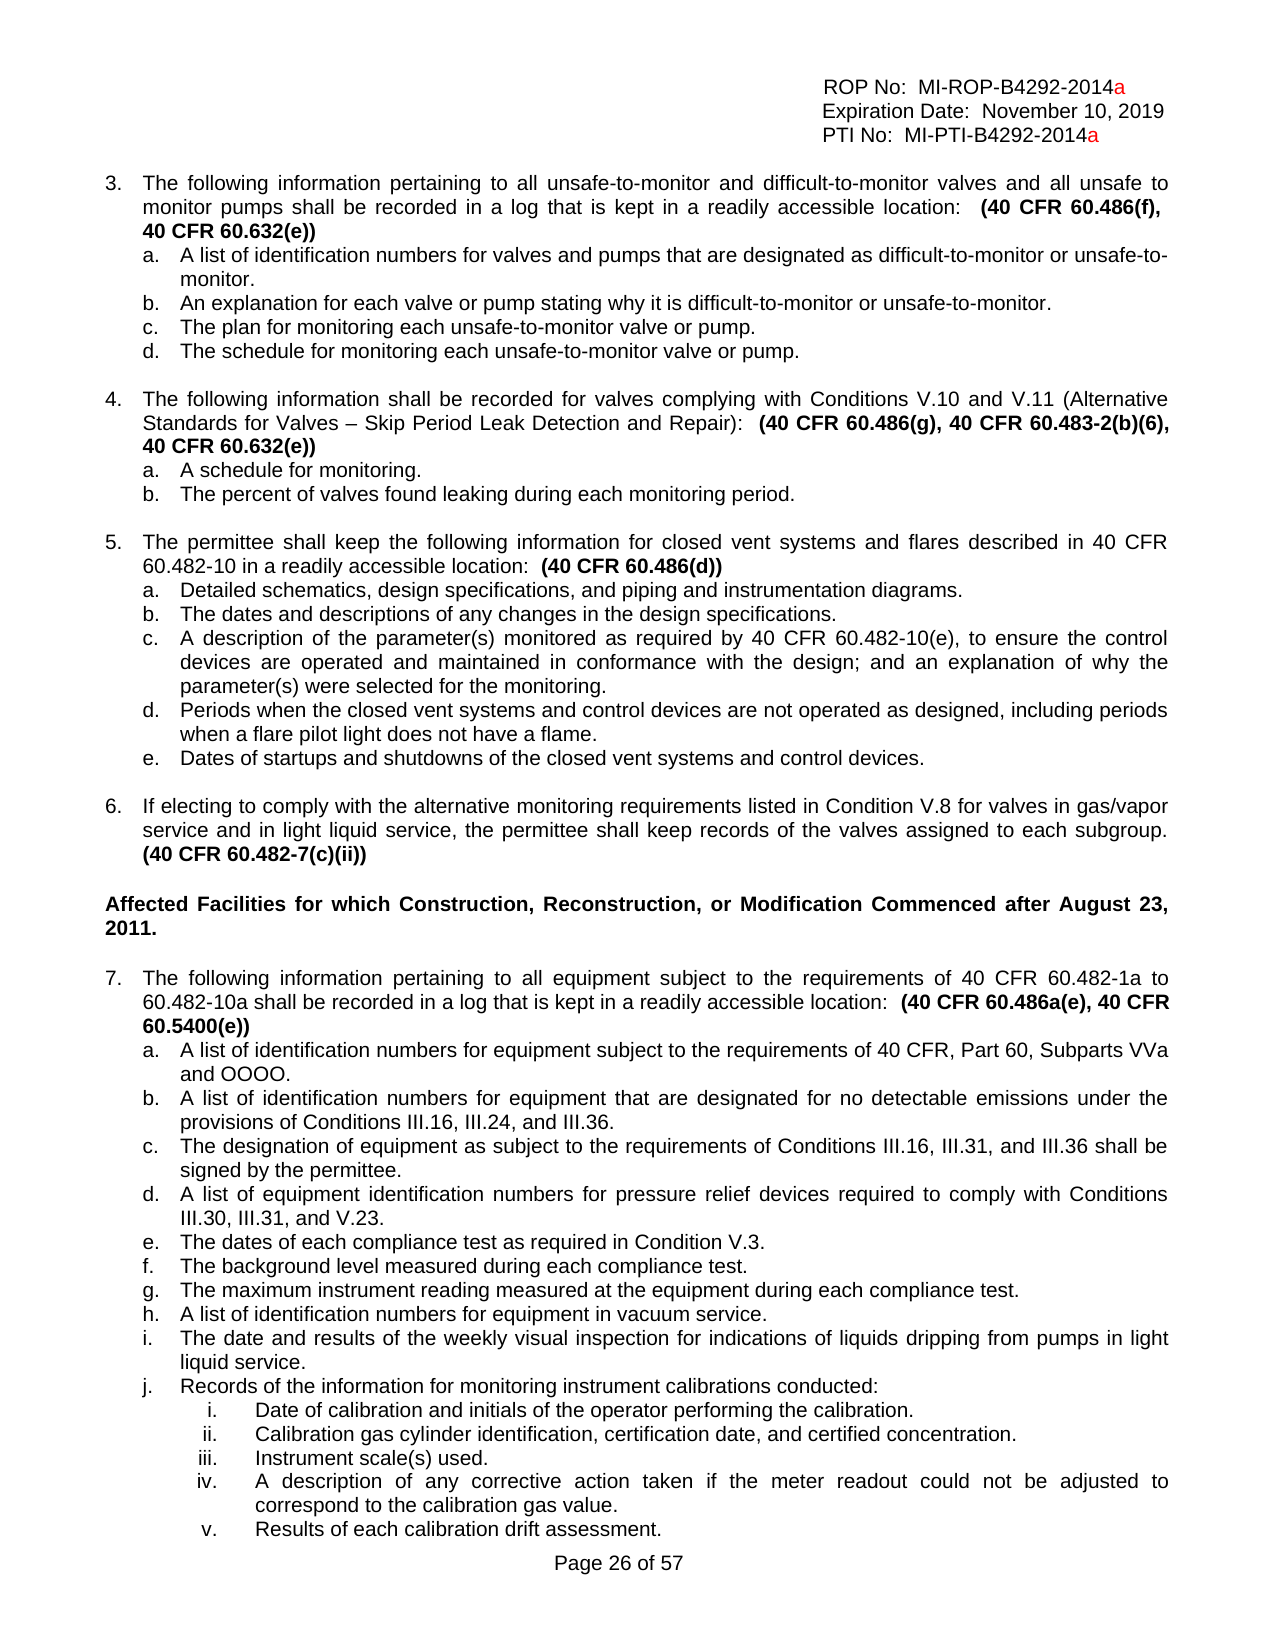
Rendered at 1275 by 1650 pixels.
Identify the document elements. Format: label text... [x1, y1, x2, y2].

list A schedule for monitoring. [142, 458, 1170, 482]
list The dates of each compliance test as required in Condition V.3. [142, 1230, 1170, 1254]
list Detailed schematics, design specifications, and piping and instrumentation diagrams. [142, 578, 1170, 602]
list A description of any corrective action taken if the meter readout could not be adjusted to correspond to the calibration gas value. [217, 1469, 1170, 1517]
list The dates and descriptions of any changes in the design specifications. [142, 602, 1170, 626]
list Calibration gas cylinder identification, certification date, and certified concentration. [217, 1421, 1170, 1445]
list The date and results of the weekly visual inspection for indications of liquids dripping from pumps in light liquid service. [142, 1326, 1170, 1373]
list The maximum instrument reading measured at the equipment during each compliance test. [142, 1278, 1170, 1302]
list The percent of valves found leaking during each monitoring period. [142, 482, 1170, 506]
list The schedule for monitoring each unsafe-to-monitor valve or pump. [142, 338, 1170, 362]
list Date of calibration and initials of the operator performing the calibration. [217, 1397, 1170, 1421]
list A description of the parameter(s) monitored as required by 40 CFR 60.482-10(e), to ensure the control devices are operated and maintained in conformance with the design; and an explanation of why the parameter(s) were selected for the monitoring. [142, 626, 1170, 698]
list An explanation for each valve or pump stating why it is difficult-to-monitor or unsafe-to-monitor. [142, 291, 1170, 314]
list Periods when the closed vent systems and control devices are not operated as designed, including periods when a flare pilot light does not have a flame. [142, 698, 1170, 746]
list The plan for monitoring each unsafe-to-monitor valve or pump. [142, 314, 1170, 338]
list Dates of startups and shutdowns of the closed vent systems and control devices. [142, 746, 1170, 770]
list Records of the information for monitoring instrument calibrations conducted: [142, 1373, 1170, 1397]
list Results of each calibration drift assessment. [217, 1517, 1170, 1541]
list The permittee shall keep the following information for closed vent systems and flares described in 40 CFR 60.482-10 in a readily accessible location: (40 CFR 60.486(d)) [105, 530, 1170, 578]
list Instrument scale(s) used. [217, 1445, 1170, 1469]
list A list of identification numbers for equipment subject to the requirements of 40 CFR, Part 60, Subparts VVa and OOOO. [142, 1038, 1170, 1086]
list The following information shall be recorded for valves complying with Conditions V.10 and V.11 (Alternative Standards for Valves – Skip Period Leak Detection and Repair): (40 CFR 60.486(g), 40 CFR 60.483-2(b)(6), 40 CFR 60.632(e)) [105, 386, 1170, 458]
list The following information pertaining to all equipment subject to the requirements of 40 CFR 60.482-1a to 60.482-10a shall be recorded in a log that is kept in a readily accessible location: (40 CFR 60.486a(e), 40 CFR 60.5400(e)) [105, 966, 1170, 1038]
list A list of identification numbers for valves and pumps that are designated as difficult-to-monitor or unsafe-to-monitor. [142, 243, 1170, 291]
list A list of equipment identification numbers for pressure relief devices required to comply with Conditions III.30, III.31, and V.23. [142, 1182, 1170, 1230]
text Affected Facilities for which Construction, Reconstruction, or Modification Commenced after August 23, 2011. [105, 892, 1170, 940]
list The following information pertaining to all unsafe-to-monitor and difficult-to-monitor valves and all unsafe to monitor pumps shall be recorded in a log that is kept in a readily accessible location: (40 CFR 60.486(f), 40 CFR 60.632(e)) [105, 171, 1170, 243]
list If electing to comply with the alternative monitoring requirements listed in Condition V.8 for valves in gas/vapor service and in light liquid service, the permittee shall keep records of the valves assigned to each subgroup. (40 CFR 60.482-7(c)(ii)) [105, 794, 1170, 866]
list A list of identification numbers for equipment that are designated for no detectable emissions under the provisions of Conditions III.16, III.24, and III.36. [142, 1086, 1170, 1134]
list A list of identification numbers for equipment in vacuum service. [142, 1302, 1170, 1326]
list The background level measured during each compliance test. [142, 1254, 1170, 1278]
list The designation of equipment as subject to the requirements of Conditions III.16, III.31, and III.36 shall be signed by the permittee. [142, 1134, 1170, 1182]
